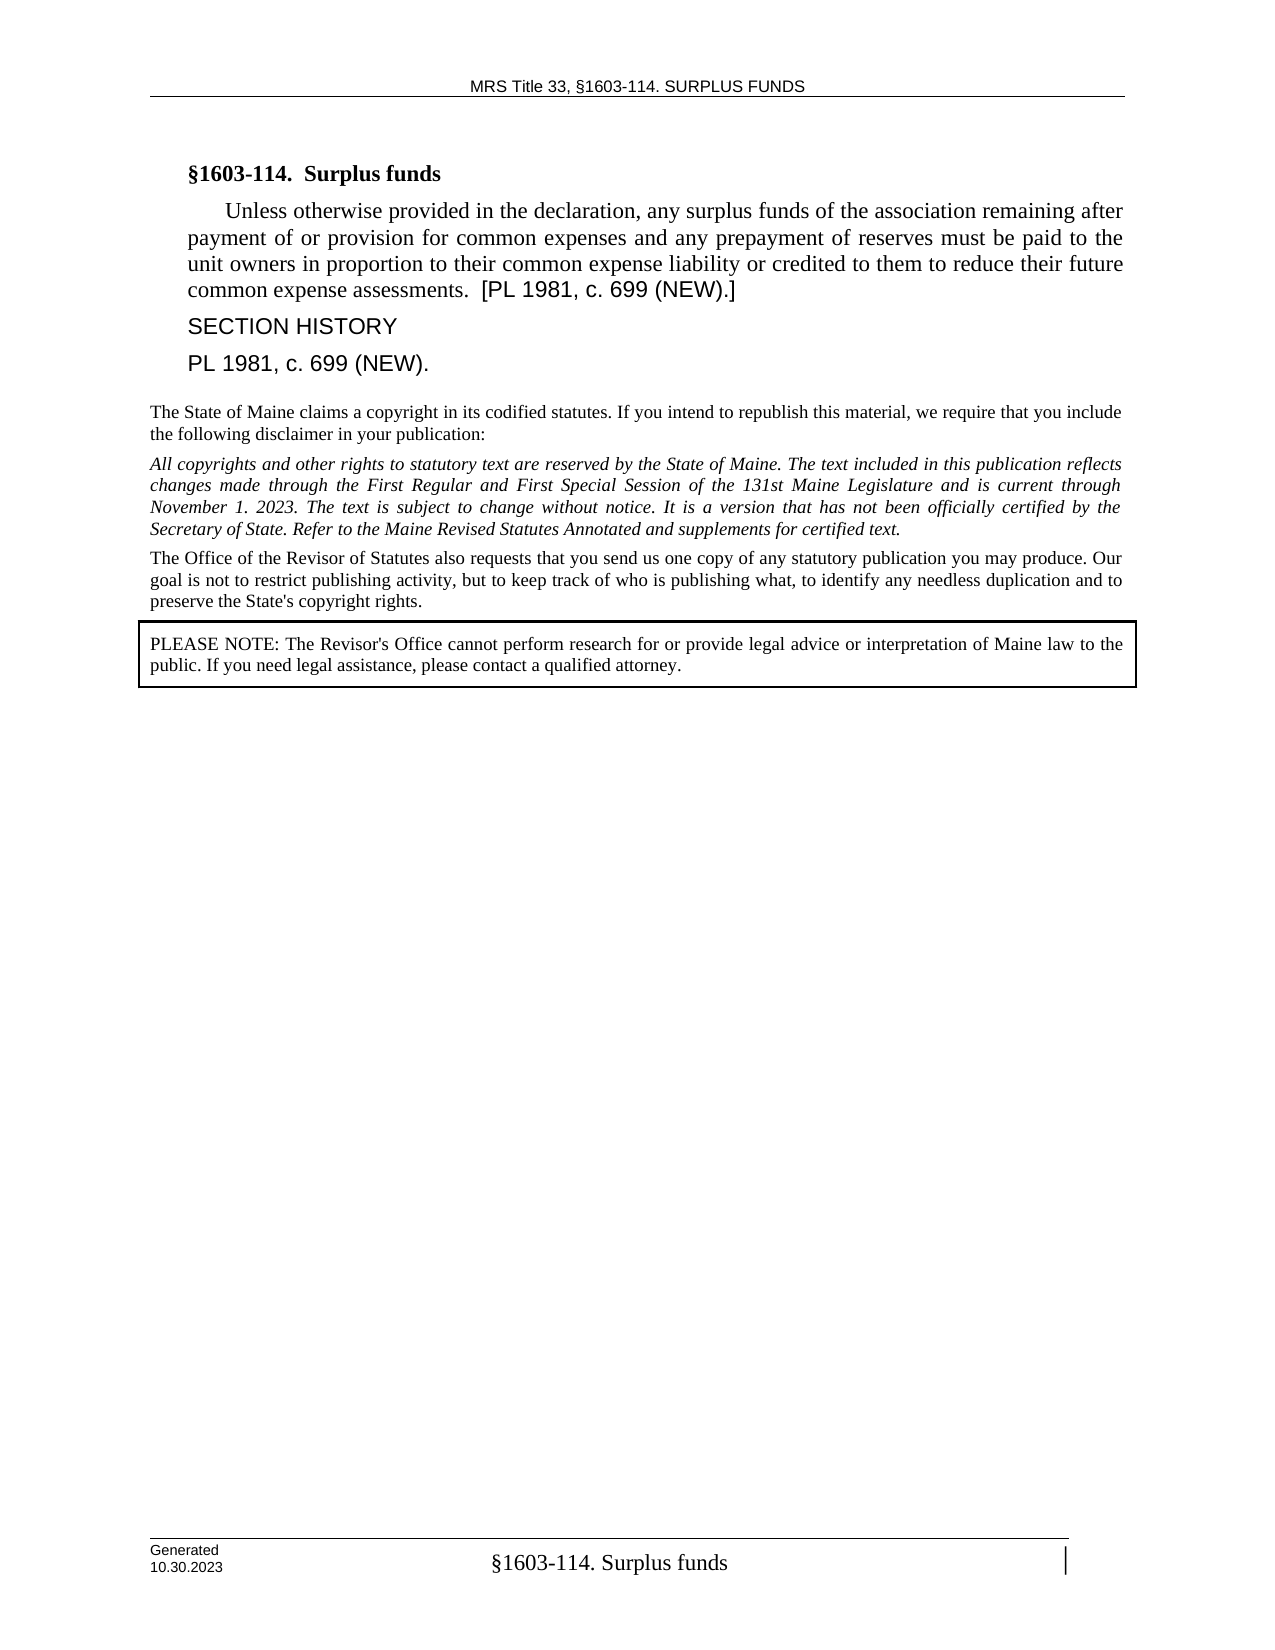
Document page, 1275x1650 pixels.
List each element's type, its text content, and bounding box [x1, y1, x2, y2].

text The Office of the Revisor of Statutes also requests that you send us one copy of any statutory publication you may produce. Our goal is not to restrict publishing activity, but to keep track of who is publishing what, to identify any needless duplication and to preserve the State's copyright rights. [150, 547, 1125, 612]
text PL 1981, c. 699 (NEW). [187, 350, 1125, 376]
text SECTION HISTORY [187, 313, 1125, 339]
text All copyrights and other rights to statutory text are reserved by the State of Maine. The text included in this publication reflects changes made through the First Regular and First Special Session of the 131st Maine Legislature and is current through November 1. 2023 . The text is subject to change without notice. It is a version that has not been officially certified by the Secretary of State. Refer to the Maine Revised Statutes Annotated and supplements for certified text. [150, 453, 1125, 539]
text Unless otherwise provided in the declaration, any surplus funds of the association remaining after payment of or provision for common expenses and any prepayment of reserves must be paid to the unit owners in proportion to their common expense liability or credited to them to reduce their future common expense assessments. [PL 1981, c. 699 (NEW).] [187, 197, 1125, 303]
text §1603-114. Surplus funds [187, 160, 1125, 187]
text The State of Maine claims a copyright in its codified statutes. If you intend to republish this material, we require that you include the following disclaimer in your publication: [150, 401, 1125, 444]
text PLEASE NOTE: The Revisor's Office cannot perform research for or provide legal advice or interpretation of Maine law to the public. If you need legal assistance, please contact a qualified attorney. [140, 623, 1135, 686]
